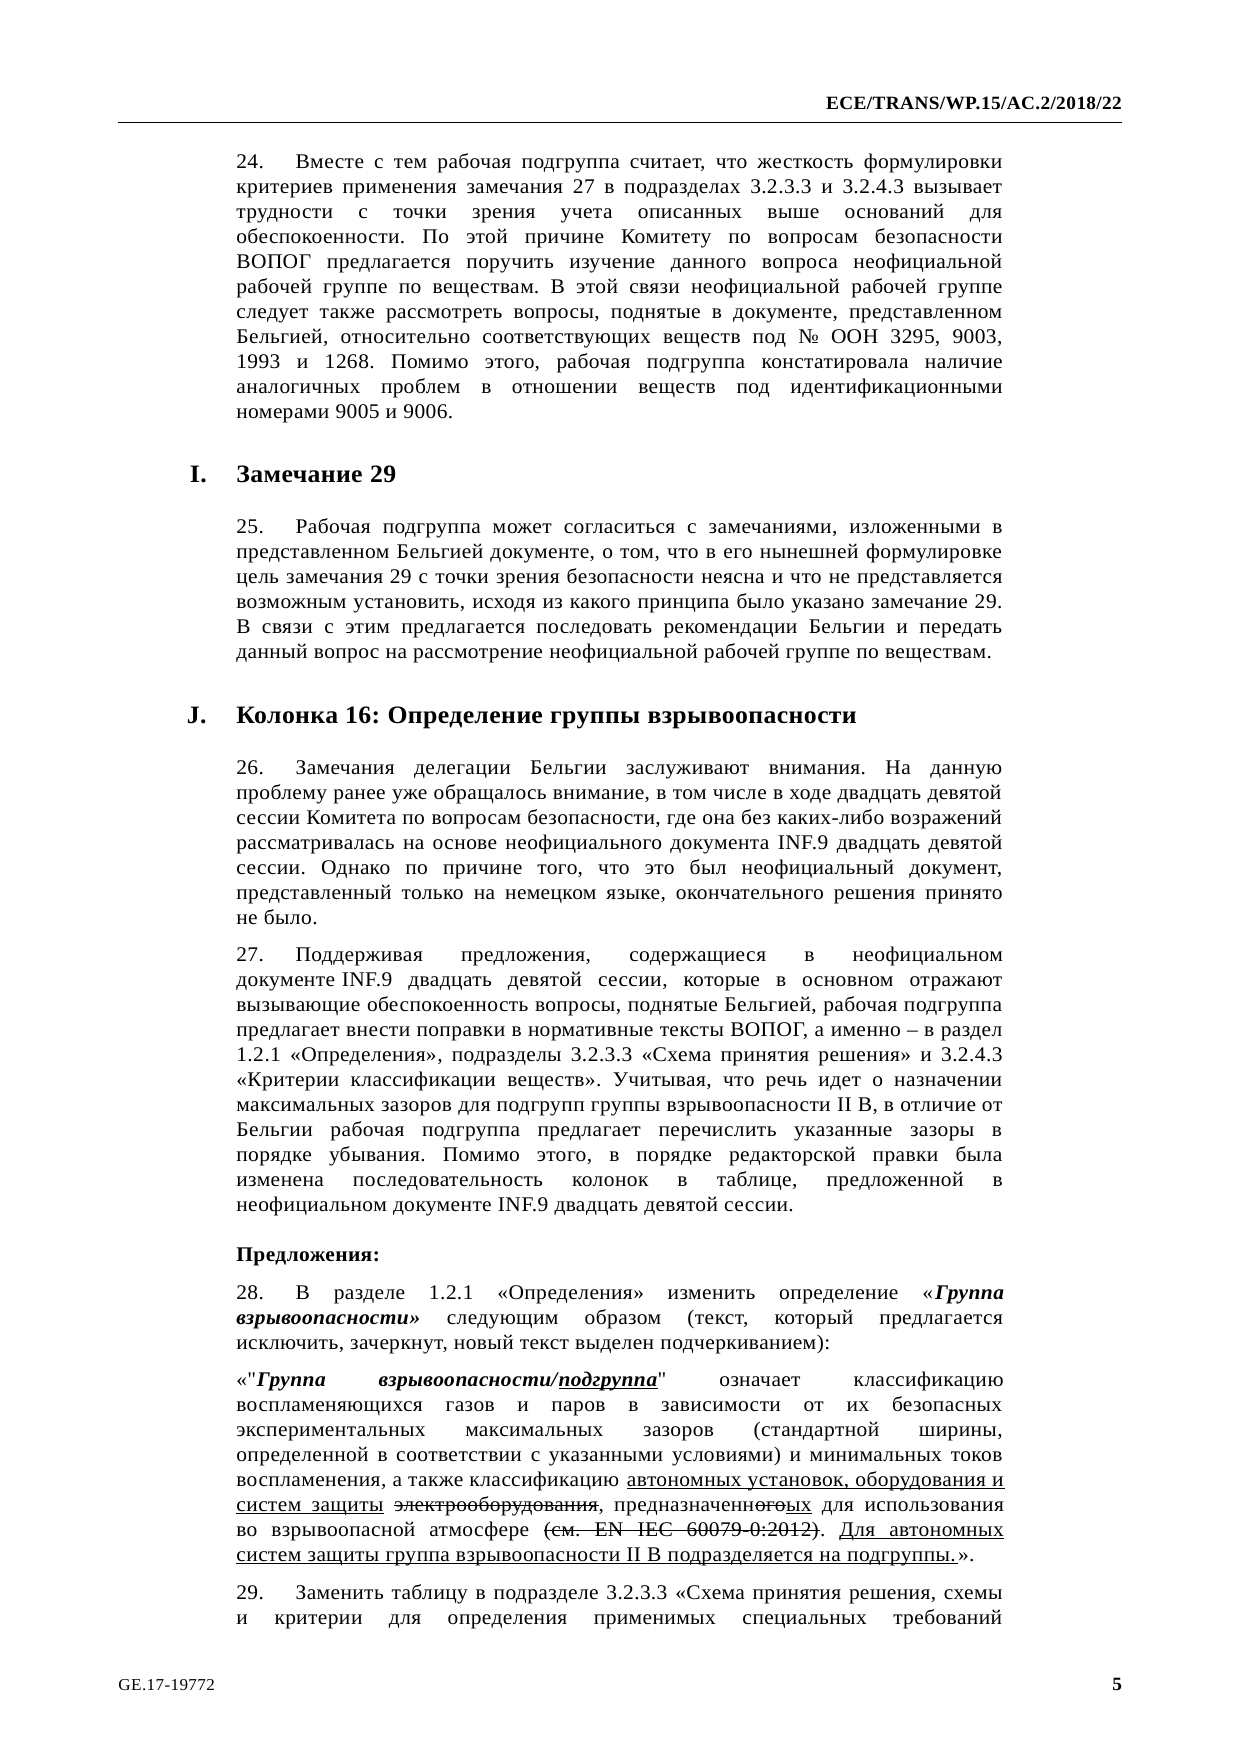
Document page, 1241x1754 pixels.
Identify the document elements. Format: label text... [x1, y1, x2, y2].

text «"Группа взрывоопасности/подгруппа" означает классификацию воспламеняющихся газов и паров в зависимости от их безопасных экспериментальных максимальных зазоров (стандартной ширины, определенной в соответствии с указанными условиями) и минимальных токов воспламенения, а также классификацию автономных установок, оборудования и систем защиты электрооборудования, предназначенногоых для использования во взрывоопасной атмосфере (см. EN IEC 60079-0:2012). Для автономных систем защиты группа взрывоопасности II B подразделяется на подгруппы.». [236, 1366, 1004, 1566]
text 28. В разделе 1.2.1 «Определения» изменить определение «Группа взрывоопасности» следующим образом (текст, который предлагается исключить, зачеркнут, новый текст выделен подчеркиванием): [236, 1279, 1004, 1354]
text Предложения: [118, 1241, 1004, 1266]
text 26. Замечания делегации Бельгии заслуживают внимания. На данную проблему ранее уже обращалось внимание, в том числе в ходе двадцать девятой сессии Комитета по вопросам безопасности, где она без каких-либо возражений рассматривалась на основе неофициального документа INF.9 двадцать девятой сессии. Однако по причине того, что это был неофициальный документ, представленный только на немецком языке, окончательного решения принято не было. [236, 754, 1004, 929]
text 24. Вместе с тем рабочая подгруппа считает, что жесткость формулировки критериев применения замечания 27 в подразделах 3.2.3.3 и 3.2.4.3 вызывает трудности с точки зрения учета описанных выше оснований для обеспокоенности. По этой причине Комитету по вопросам безопасности ВОПОГ предлагается поручить изучение данного вопроса неофициальной рабочей группе по веществам. В этой связи неофициальной рабочей группе следует также рассмотреть вопросы, поднятые в документе, представленном Бельгией, относительно соответствующих веществ под № ООН 3295, 9003, 1993 и 1268. Помимо этого, рабочая подгруппа констатировала наличие аналогичных проблем в отношении веществ под идентификационными номерами 9005 и 9006. [236, 148, 1004, 423]
text 25. Рабочая подгруппа может согласиться с замечаниями, изложенными в представленном Бельгией документе, о том, что в его нынешней формулировке цель замечания 29 с точки зрения безопасности неясна и что не представляется возможным установить, исходя из какого принципа было указано замечание 29. В связи с этим предлагается последовать рекомендации Бельгии и передать данный вопрос на рассмотрение неофициальной рабочей группе по веществам. [236, 513, 1004, 663]
text I. Замечание 29 [118, 460, 1004, 488]
text 27. Поддерживая предложения, содержащиеся в неофициальном документе INF.9 двадцать девятой сессии, которые в основном отражают вызывающие обеспокоенность вопросы, поднятые Бельгией, рабочая подгруппа предлагает внести поправки в нормативные тексты ВОПОГ, а именно – в раздел 1.2.1 «Определения», подразделы 3.2.3.3 «Схема принятия решения» и 3.2.4.3 «Критерии классификации веществ». Учитывая, что речь идет о назначении максимальных зазоров для подгрупп группы взрывоопасности II B, в отличие от Бельгии рабочая подгруппа предлагает перечислить указанные зазоры в порядке убывания. Помимо этого, в порядке редакторской правки была изменена последовательность колонок в таблице, предложенной в неофициальном документе INF.9 двадцать девятой сессии. [236, 941, 1004, 1216]
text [236, 1579, 1004, 1629]
text J. Колонка 16: Определение группы взрывоопасности [118, 701, 1004, 729]
